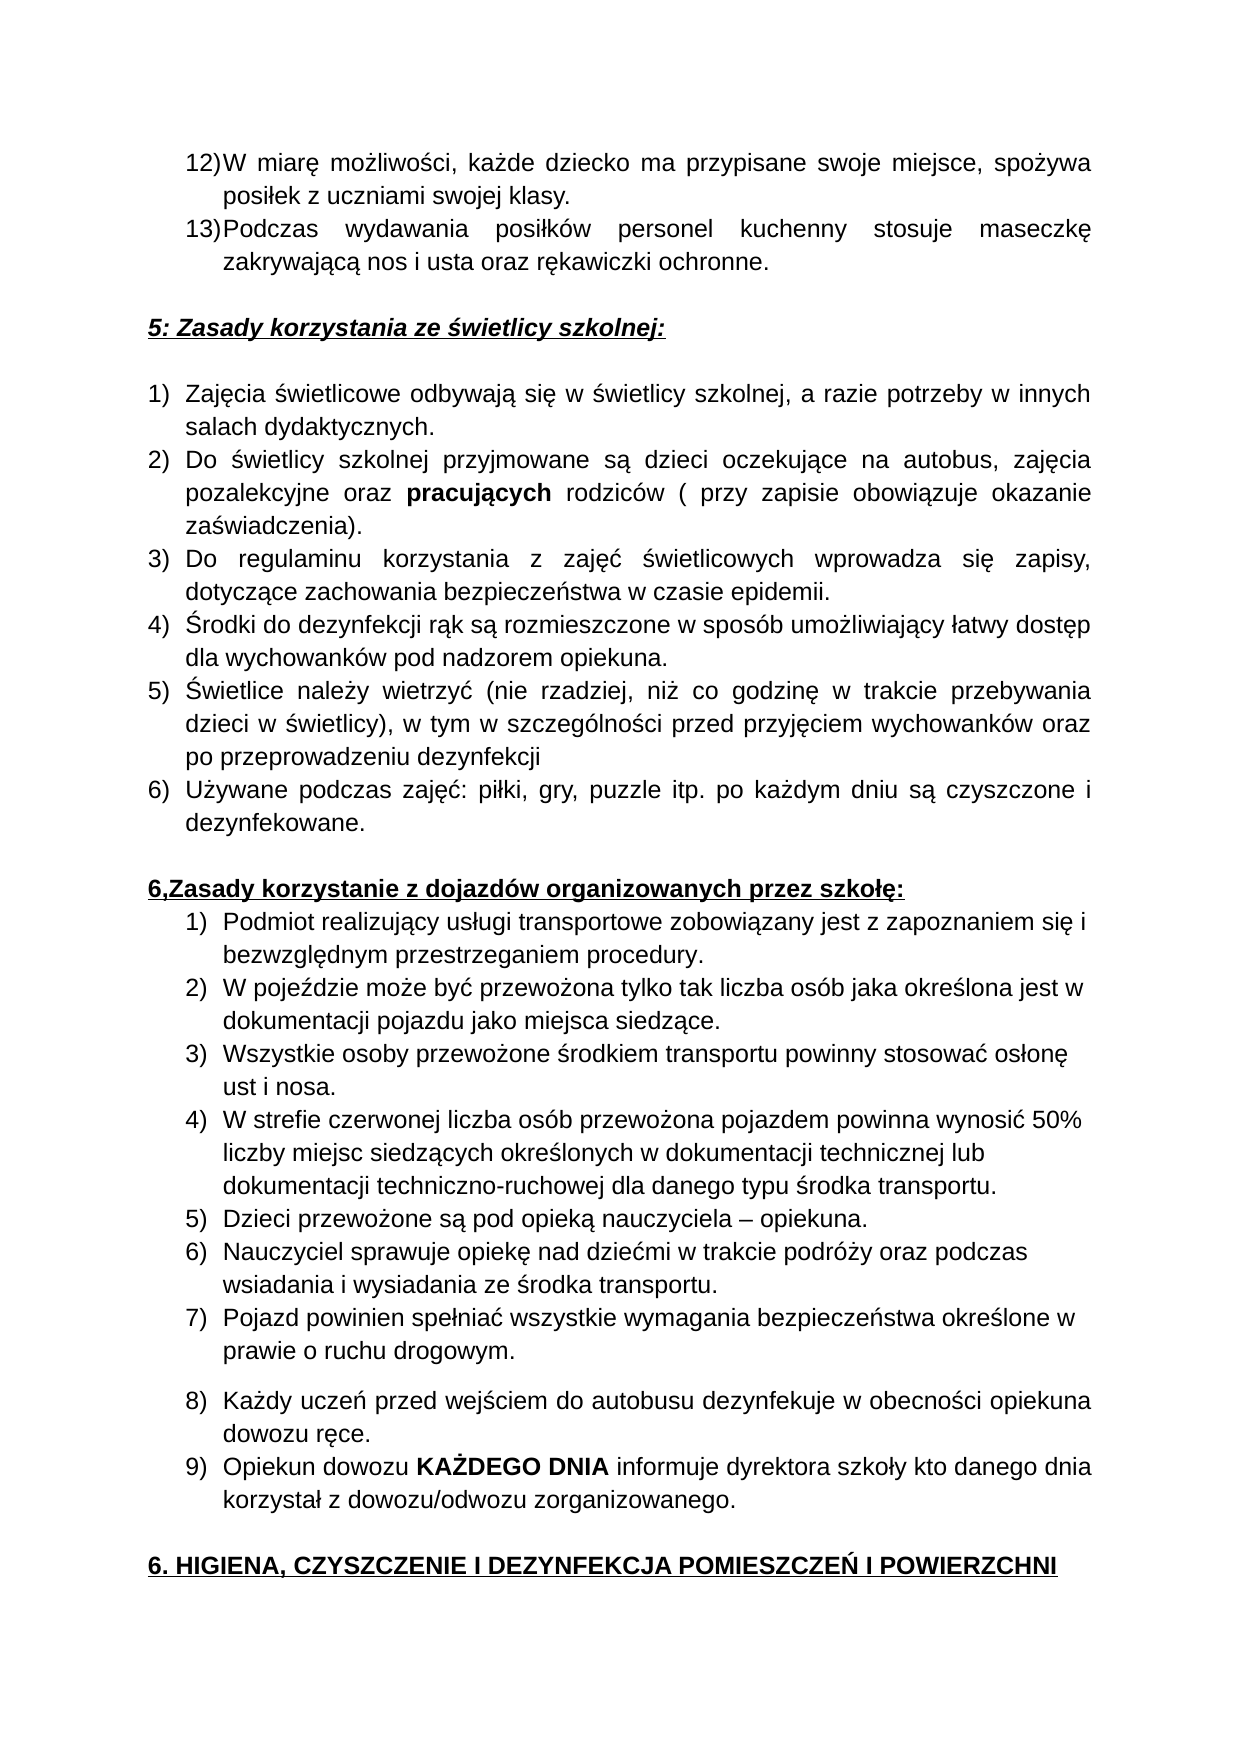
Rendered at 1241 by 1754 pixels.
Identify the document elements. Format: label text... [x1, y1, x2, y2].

list W strefie czerwonej liczba osób przewożona pojazdem powinna wynosić 50% liczby miejsc siedzących określonych w dokumentacji technicznej lub dokumentacji techniczno-ruchowej dla danego typu środka transportu. [185, 1105, 1093, 1200]
list Dzieci przewożone są pod opieką nauczyciela – opiekuna. [185, 1204, 1093, 1233]
list W miarę możliwości, każde dziecko ma przypisane swoje miejsce, spożywa posiłek z uczniami swojej klasy. [185, 148, 1093, 209]
list Zajęcia świetlicowe odbywają się w świetlicy szkolnej, a razie potrzeby w innych salach dydaktycznych. [148, 379, 1093, 441]
list Do świetlicy szkolnej przyjmowane są dzieci oczekujące na autobus, zajęcia pozalekcyjne oraz pracujących rodziców ( przy zapisie obowiązuje okazanie zaświadczenia). [148, 445, 1093, 539]
text 6. HIGIENA, CZYSZCZENIE I DEZYNFEKCJA POMIESZCZEŃ I POWIERZCHNI [148, 1551, 1093, 1580]
list Podczas wydawania posiłków personel kuchenny stosuje maseczkę zakrywającą nos i usta oraz rękawiczki ochronne. [185, 214, 1093, 275]
list Używane podczas zajęć: piłki, gry, puzzle itp. po każdym dniu są czyszczone i dezynfekowane. [148, 775, 1093, 837]
list Świetlice należy wietrzyć (nie rzadziej, niż co godzinę w trakcie przebywania dzieci w świetlicy), w tym w szczególności przed przyjęciem wychowanków oraz po przeprowadzeniu dezynfekcji [148, 676, 1093, 771]
list Do regulaminu korzystania z zajęć świetlicowych wprowadza się zapisy, dotyczące zachowania bezpieczeństwa w czasie epidemii. [148, 544, 1093, 606]
list Podmiot realizujący usługi transportowe zobowiązany jest z zapoznaniem się i bezwzględnym przestrzeganiem procedury. [185, 907, 1093, 969]
list Środki do dezynfekcji rąk są rozmieszczone w sposób umożliwiający łatwy dostęp dla wychowanków pod nadzorem opiekuna. [148, 610, 1093, 672]
list Opiekun dowozu KAŻDEGO DNIA informuje dyrektora szkoły kto danego dnia korzystał z dowozu/odwozu zorganizowanego. [185, 1452, 1093, 1514]
list Nauczyciel sprawuje opiekę nad dziećmi w trakcie podróży oraz podczas wsiadania i wysiadania ze środka transportu. [185, 1237, 1093, 1299]
list Pojazd powinien spełniać wszystkie wymagania bezpieczeństwa określone w prawie o ruchu drogowym. [185, 1303, 1093, 1365]
list Wszystkie osoby przewożone środkiem transportu powinny stosować osłonę ust i nosa. [185, 1039, 1093, 1101]
list W pojeździe może być przewożona tylko tak liczba osób jaka określona jest w dokumentacji pojazdu jako miejsca siedzące. [185, 973, 1093, 1035]
text 6,Zasady korzystanie z dojazdów organizowanych przez szkołę: [148, 874, 1093, 903]
list Każdy uczeń przed wejściem do autobusu dezynfekuje w obecności opiekuna dowozu ręce. [185, 1386, 1093, 1448]
text 5: Zasady korzystania ze świetlicy szkolnej: [148, 313, 1093, 341]
